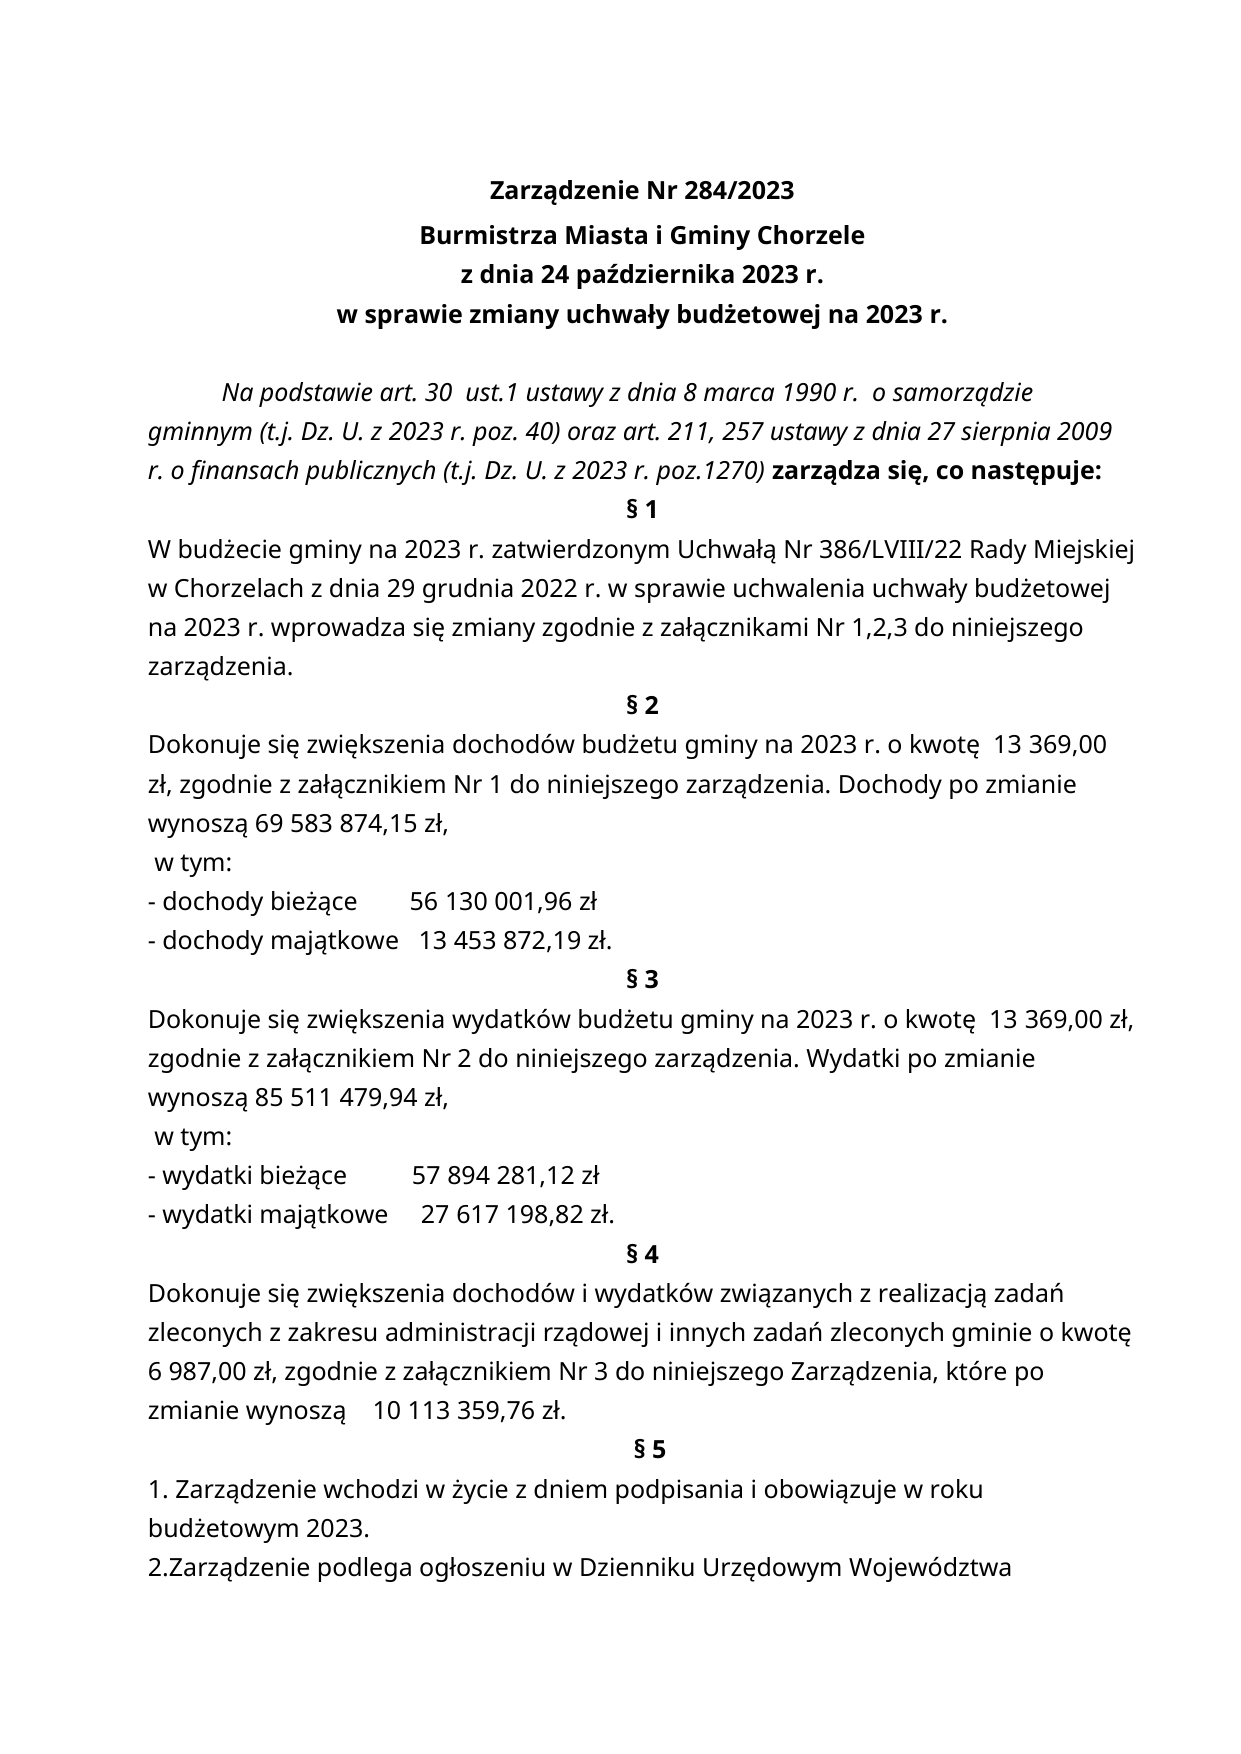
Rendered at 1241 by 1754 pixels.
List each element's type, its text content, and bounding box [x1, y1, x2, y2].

text § 3 [148, 962, 1137, 996]
text - dochody majątkowe 13 453 872,19 zł. [148, 923, 1137, 957]
text w tym: [148, 845, 1137, 879]
text Burmistrza Miasta i Gminy Chorzele [148, 218, 1137, 252]
text Dokonuje się zwiększenia dochodów i wydatków związanych z realizacją zadań zleconych z zakresu administracji rządowej i innych zadań zleconych gminie o kwotę 6 987,00 zł, zgodnie z załącznikiem Nr 3 do niniejszego Zarządzenia, które po zmianie wynoszą 10 113 359,76 zł. [148, 1276, 1137, 1427]
subtitle Zarządzenie Nr 284/2023 [148, 173, 1137, 207]
text - wydatki majątkowe 27 617 198,82 zł. [148, 1197, 1137, 1231]
text Dokonuje się zwiększenia wydatków budżetu gminy na 2023 r. o kwotę 13 369,00 zł, zgodnie z załącznikiem Nr 2 do niniejszego zarządzenia. Wydatki po zmianie wynoszą 85 511 479,94 zł, [148, 1001, 1137, 1114]
text § 4 [148, 1236, 1137, 1270]
text - dochody bieżące 56 130 001,96 zł [148, 884, 1137, 918]
text § 2 [148, 688, 1137, 722]
text z dnia 24 października 2023 r. [148, 257, 1137, 291]
text § 5 [148, 1432, 1152, 1466]
text Na podstawie art. 30 ust.1 ustawy z dnia 8 marca 1990 r. o samorządzie gminnym (t.j. Dz. U. z 2023 r. poz. 40) oraz art. 211, 257 ustawy z dnia 27 sierpnia 2009 r. o finansach publicznych (t.j. Dz. U. z 2023 r. poz.1270) zarządza się, co następuje: [148, 375, 1137, 487]
text w tym: [148, 1119, 1137, 1153]
text - wydatki bieżące 57 894 281,12 zł [148, 1158, 1137, 1192]
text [148, 1550, 1137, 1584]
text W budżecie gminy na 2023 r. zatwierdzonym Uchwałą Nr 386/LVIII/22 Rady Miejskiej w Chorzelach z dnia 29 grudnia 2022 r. w sprawie uchwalenia uchwały budżetowej na 2023 r. wprowadza się zmiany zgodnie z załącznikami Nr 1,2,3 do niniejszego zarządzenia. [148, 531, 1137, 683]
text 1. Zarządzenie wchodzi w życie z dniem podpisania i obowiązuje w roku budżetowym 2023. [148, 1471, 1137, 1544]
text Dokonuje się zwiększenia dochodów budżetu gminy na 2023 r. o kwotę 13 369,00 zł, zgodnie z załącznikiem Nr 1 do niniejszego zarządzenia. Dochody po zmianie wynoszą 69 583 874,15 zł, [148, 727, 1137, 839]
text § 1 [148, 492, 1137, 526]
text w sprawie zmiany uchwały budżetowej na 2023 r. [148, 296, 1137, 330]
